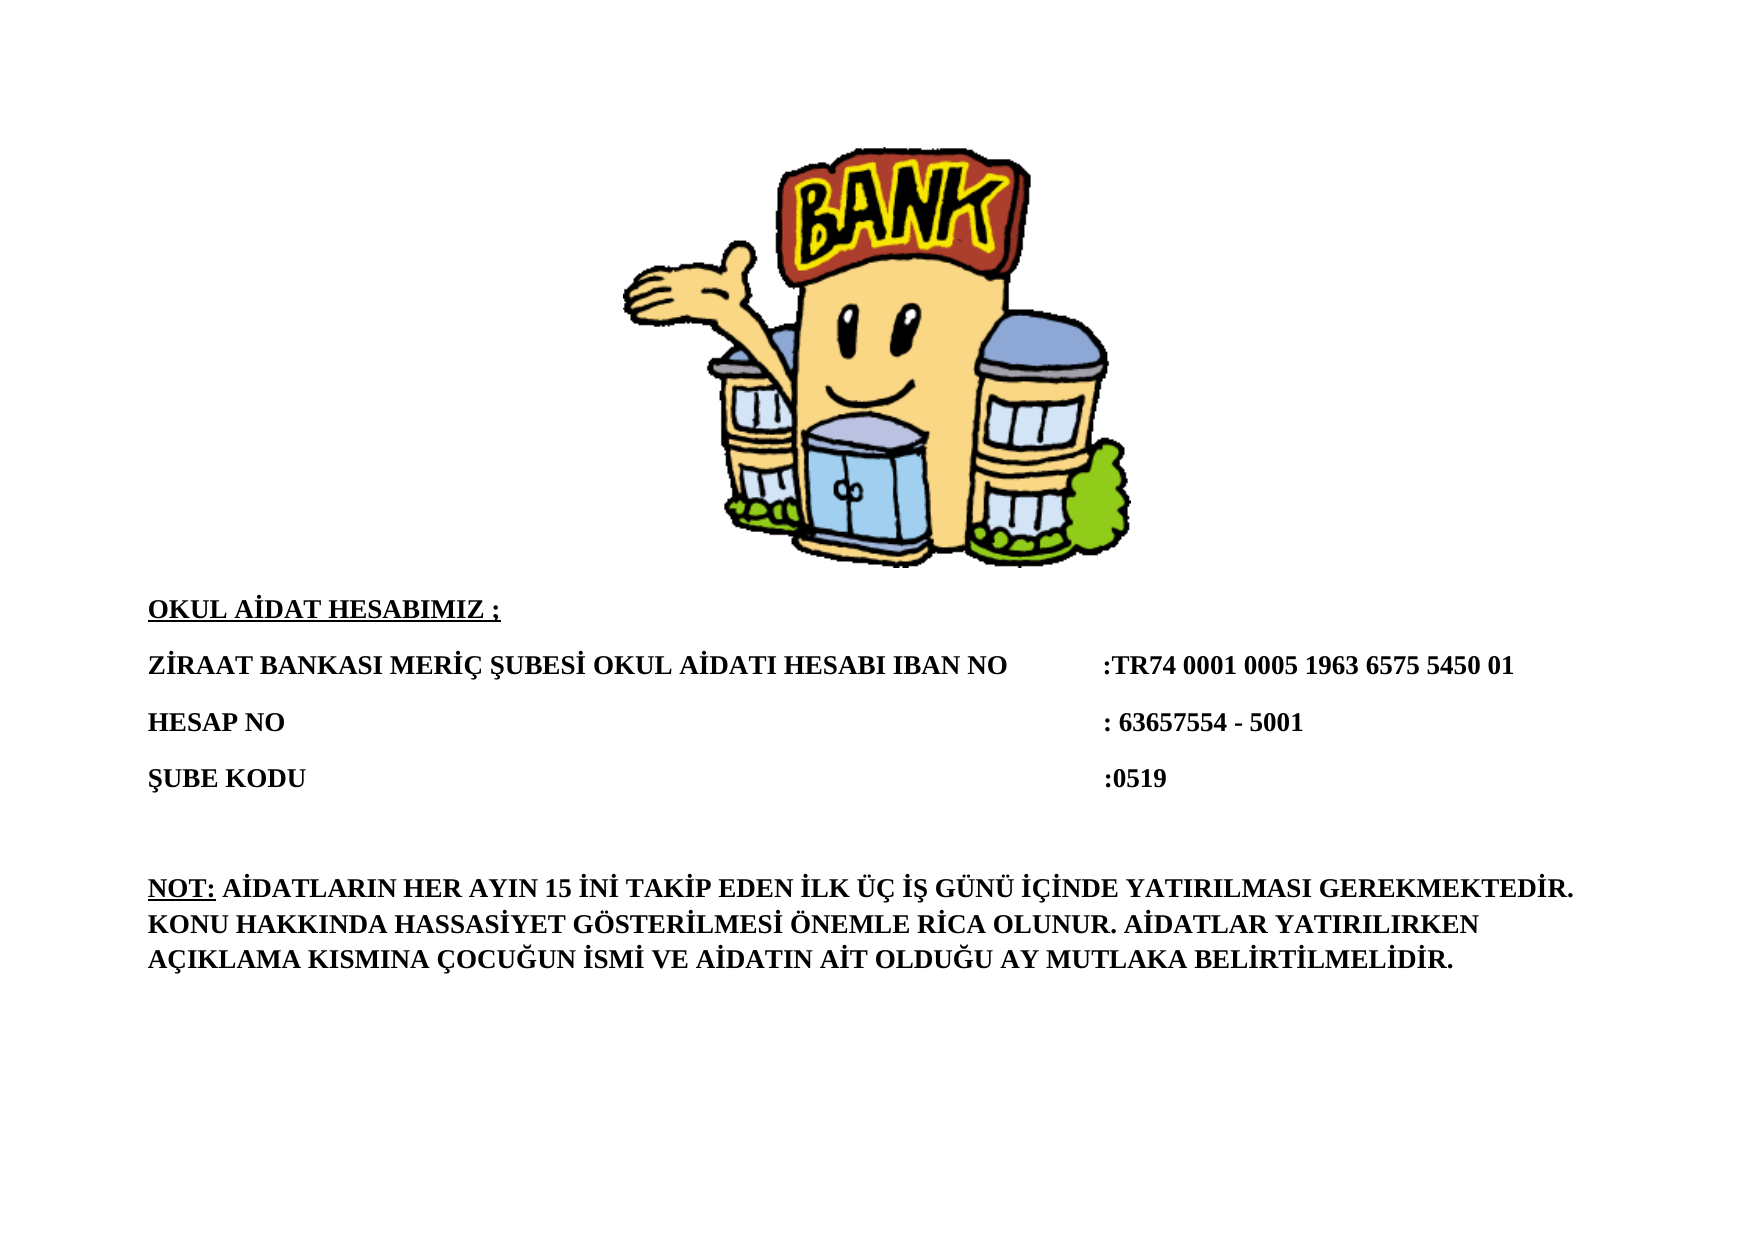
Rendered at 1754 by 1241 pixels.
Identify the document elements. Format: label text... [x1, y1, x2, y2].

text NOT: AİDATLARIN HER AYIN 15 İNİ TAKİP EDEN İLK ÜÇ İŞ GÜNÜ İÇİNDE YATIRILMASI GEREKMEKTEDİR. KONU HAKKINDA HASSASİYET GÖSTERİLMESİ ÖNEMLE RİCA OLUNUR. AİDATLAR YATIRILIRKEN AÇIKLAMA KISMINA ÇOCUĞUN İSMİ VE AİDATIN AİT OLDUĞU AY MUTLAKA BELİRTİLMELİDİR. [148, 872, 1606, 975]
text ŞUBE KODU :0519 [148, 763, 1606, 794]
picture [623, 147, 1131, 568]
text ZİRAAT BANKASI MERİÇ ŞUBESİ OKUL AİDATI HESABI IBAN NO :TR74 0001 0005 1963 6575 5450 01 [148, 649, 1606, 681]
text HESAP NO : 63657554 - 5001 [148, 706, 1606, 737]
text OKUL AİDAT HESABIMIZ ; [148, 593, 1606, 624]
